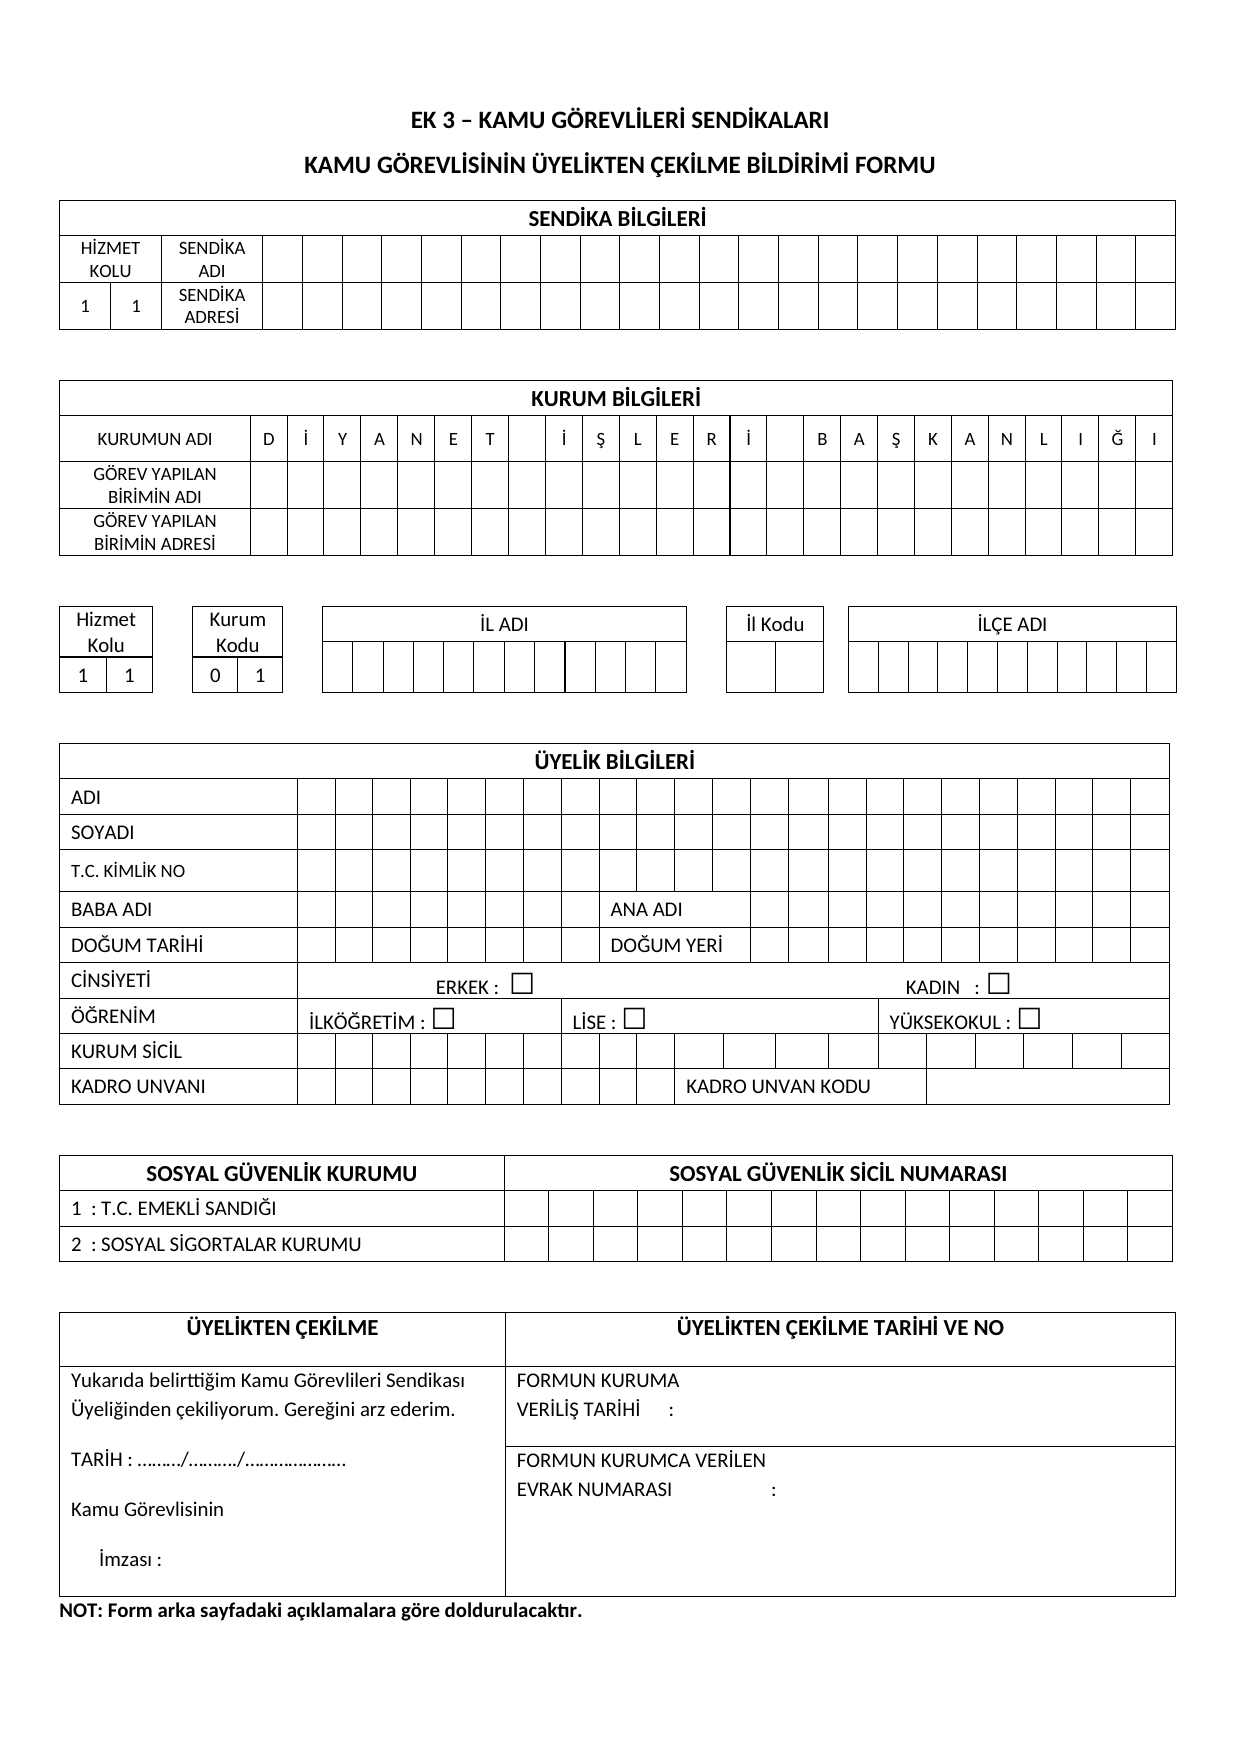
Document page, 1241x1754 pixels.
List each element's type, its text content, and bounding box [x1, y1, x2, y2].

table_cell [422, 236, 461, 282]
table_cell [444, 642, 473, 692]
table_cell [824, 656, 848, 692]
table_cell [995, 1191, 1038, 1226]
table_cell [411, 815, 447, 849]
table_cell [505, 1191, 548, 1226]
table_cell [336, 1069, 372, 1104]
table_cell 1 [111, 283, 161, 329]
table_cell [841, 509, 877, 554]
table_header [824, 606, 848, 641]
table_cell [1018, 779, 1055, 814]
table_cell [583, 509, 619, 554]
table_cell ÖĞRENİM [60, 999, 297, 1033]
table_cell [772, 1227, 816, 1261]
table_cell [683, 1227, 726, 1261]
table_cell [978, 236, 1016, 282]
text EK 3 – KAMU GÖREVLİLERİ SENDİKALARI [59, 109, 1181, 133]
table_cell [620, 283, 659, 329]
table_cell L [620, 416, 656, 461]
table_cell [751, 850, 788, 891]
table_cell KADRO UNVANI [60, 1069, 297, 1104]
table_cell [904, 779, 941, 814]
table_cell [1136, 509, 1172, 554]
table_cell ANA ADI [600, 892, 750, 927]
table_cell [1017, 283, 1056, 329]
table_cell [435, 462, 471, 508]
table_cell [638, 1191, 682, 1226]
table_cell [486, 815, 523, 849]
table_cell DOĞUM YERİ [600, 928, 750, 962]
table_cell GÖREV YAPILAN BİRİMİN ADRESİ [60, 509, 250, 554]
table_cell [776, 642, 823, 692]
table_cell [474, 642, 504, 692]
table_cell [1131, 779, 1169, 814]
table_cell [1056, 892, 1092, 927]
table_cell [524, 928, 561, 962]
table_cell [336, 928, 372, 962]
table_cell [298, 1069, 335, 1104]
table_cell [336, 850, 372, 891]
table_cell [303, 283, 342, 329]
table_header SOSYAL GÜVENLİK SİCİL NUMARASI [505, 1156, 1172, 1190]
table_cell [1057, 283, 1096, 329]
table_cell [562, 892, 599, 927]
table_cell [637, 815, 674, 849]
table_cell [1026, 462, 1061, 508]
table_cell [829, 815, 866, 849]
table_cell D [251, 416, 287, 461]
table_cell [600, 850, 636, 891]
table_cell 1 : T.C. EMEKLİ SANDIĞI [60, 1191, 504, 1226]
table_cell [324, 509, 360, 554]
table_cell [524, 815, 561, 849]
table_cell [779, 236, 818, 282]
table_cell [657, 509, 693, 554]
table_cell N [989, 416, 1025, 461]
table_cell [1062, 462, 1098, 508]
table_cell FORMUN KURUMA VERİLİŞ TARİHİ : [506, 1367, 725, 1446]
table_cell [751, 928, 788, 962]
table_cell [298, 928, 335, 962]
table_cell [1128, 1191, 1172, 1226]
table_cell [1058, 642, 1086, 692]
table_cell [858, 236, 897, 282]
table_cell [600, 779, 636, 814]
table_cell [980, 779, 1017, 814]
table_cell [675, 779, 712, 814]
table_cell [462, 283, 500, 329]
table_cell [411, 892, 447, 927]
table_cell [1073, 1034, 1121, 1068]
table_cell [637, 850, 674, 891]
table_cell [541, 283, 580, 329]
table_cell E [657, 416, 693, 461]
table_cell [1039, 1191, 1083, 1226]
table_cell Ş [583, 416, 619, 461]
table_cell [398, 462, 434, 508]
table_cell [448, 892, 485, 927]
table_cell [336, 1034, 372, 1068]
table_cell [829, 850, 866, 891]
table_cell [486, 892, 523, 927]
table_cell [298, 850, 335, 891]
table_cell [448, 815, 485, 849]
table_cell [637, 1034, 674, 1068]
table_cell [448, 1034, 485, 1068]
table_cell YÜKSEKOKUL : [879, 999, 1169, 1033]
table_cell [1131, 892, 1169, 927]
table_cell N [398, 416, 434, 461]
table_cell [727, 1227, 771, 1261]
table_cell [373, 850, 410, 891]
table_cell [989, 462, 1025, 508]
table_cell [1136, 236, 1175, 282]
table_cell [879, 1034, 926, 1068]
table_cell FORMUN KURUMCA VERİLEN EVRAK NUMARASI : [506, 1447, 794, 1596]
table_cell [472, 509, 508, 554]
table_cell E [435, 416, 471, 461]
table_header KURUM BİLGİLERİ [60, 381, 1172, 415]
table_cell [1084, 1191, 1127, 1226]
table_cell [373, 892, 410, 927]
table_cell [549, 1227, 593, 1261]
table_cell [324, 462, 360, 508]
table_cell [942, 892, 979, 927]
table_cell [323, 642, 352, 692]
table_cell A [361, 416, 397, 461]
table_cell [382, 283, 421, 329]
table_cell [505, 642, 534, 692]
table_cell [486, 928, 523, 962]
table_cell [909, 642, 937, 692]
table_cell [976, 1034, 1023, 1068]
table_cell [942, 779, 979, 814]
table_cell [414, 642, 443, 692]
table_cell [879, 642, 908, 692]
table_cell [700, 236, 738, 282]
table_cell [817, 1227, 860, 1261]
table_cell [789, 928, 828, 962]
table_cell [804, 509, 840, 554]
table_cell [562, 928, 599, 962]
table_cell K [915, 416, 951, 461]
table_cell [942, 815, 979, 849]
table_cell [1018, 815, 1055, 849]
table_cell [398, 509, 434, 554]
table_cell [657, 462, 693, 508]
table_cell T [472, 416, 508, 461]
table_cell [153, 641, 192, 656]
table_cell [524, 892, 561, 927]
table_cell [336, 815, 372, 849]
table_cell [373, 928, 410, 962]
table_cell [861, 1227, 905, 1261]
table_cell [867, 779, 903, 814]
table_cell [1062, 509, 1098, 554]
table_header [687, 606, 726, 641]
table_cell [989, 509, 1025, 554]
table_cell [980, 928, 1017, 962]
table_cell I [1062, 416, 1098, 461]
table_cell [263, 236, 302, 282]
table_cell [303, 236, 342, 282]
table_cell [789, 779, 828, 814]
table_cell KURUMUN ADI [60, 416, 250, 461]
table_cell [373, 1069, 410, 1104]
table_cell [731, 462, 766, 508]
table_cell BABA ADI [60, 892, 297, 927]
table_cell 1 [60, 283, 110, 329]
table_cell [1131, 850, 1169, 891]
table_cell [938, 283, 977, 329]
table_cell GÖREV YAPILAN BİRİMİN ADI [60, 462, 250, 508]
table_cell [594, 1191, 637, 1226]
table_cell [361, 462, 397, 508]
table_cell [767, 462, 803, 508]
table_cell [524, 1069, 561, 1104]
table_cell [411, 1069, 447, 1104]
table_cell [509, 462, 545, 508]
table_cell [1097, 283, 1135, 329]
table_cell [1028, 642, 1057, 692]
table_cell [594, 1227, 637, 1261]
table_header İL ADI [323, 607, 686, 641]
table_cell [501, 283, 540, 329]
table_cell [1057, 236, 1096, 282]
table_cell [411, 779, 447, 814]
table_cell [727, 642, 775, 692]
table_cell [1056, 815, 1092, 849]
table_cell [486, 779, 523, 814]
table_cell [789, 850, 828, 891]
table_header [283, 606, 322, 641]
table_cell [524, 779, 561, 814]
table_cell [283, 641, 322, 656]
table_cell [637, 779, 674, 814]
table_cell [898, 283, 937, 329]
table_cell [779, 283, 818, 329]
table_cell [829, 928, 866, 962]
table_cell [581, 236, 619, 282]
table_cell [906, 1227, 949, 1261]
table_cell [509, 416, 545, 461]
table_cell [927, 1069, 1169, 1104]
table_cell [938, 642, 967, 692]
table_cell A [841, 416, 877, 461]
table_cell [1093, 779, 1130, 814]
table_cell [904, 892, 941, 927]
table_cell SENDİKA ADI [162, 236, 262, 282]
table_header ÜYELİKTEN ÇEKİLME TARİHİ VE NO [506, 1313, 1175, 1366]
table_cell Ş [878, 416, 914, 461]
table_cell [448, 928, 485, 962]
table_header ÜYELİKTEN ÇEKİLME [60, 1313, 505, 1366]
table_cell İ [546, 416, 582, 461]
table_cell [1122, 1034, 1169, 1068]
table_cell [751, 815, 788, 849]
table_cell [739, 236, 778, 282]
table_cell [596, 642, 625, 692]
table_cell [675, 1034, 723, 1068]
table_cell [829, 1034, 878, 1068]
table_cell [353, 642, 383, 692]
table_cell [535, 642, 564, 692]
table_header Kurum Kodu [193, 607, 282, 656]
table_cell A [952, 416, 988, 461]
table_cell [448, 850, 485, 891]
table_cell [435, 509, 471, 554]
table_cell [524, 850, 561, 891]
table_cell [486, 1034, 523, 1068]
table_cell [952, 509, 988, 554]
table_cell [694, 509, 729, 554]
table_cell [298, 892, 335, 927]
table_cell [980, 815, 1017, 849]
table_header [153, 606, 192, 641]
table_cell [1136, 462, 1172, 508]
table_cell [968, 642, 997, 692]
table_cell [486, 1069, 523, 1104]
table_cell [1093, 815, 1130, 849]
table_cell [656, 642, 686, 692]
table_cell [562, 1034, 599, 1068]
table_cell [687, 641, 726, 656]
table_header İLÇE ADI [849, 607, 1176, 641]
table_cell T.C. KİMLİK NO [60, 850, 297, 891]
table_cell [1039, 1227, 1083, 1261]
table_cell [687, 656, 726, 692]
table_cell [562, 779, 599, 814]
table_cell [638, 1227, 682, 1261]
table_cell [562, 1069, 599, 1104]
table_cell [861, 1191, 905, 1226]
table_cell [1018, 892, 1055, 927]
table_cell [675, 850, 712, 891]
table_cell [980, 850, 1017, 891]
table_cell İ [731, 416, 766, 461]
table_cell Ğ [1099, 416, 1135, 461]
table_cell [501, 236, 540, 282]
table_cell [288, 462, 323, 508]
table_cell [898, 236, 937, 282]
table_cell [713, 850, 750, 891]
table_cell [448, 779, 485, 814]
table_cell R [694, 416, 729, 461]
table_cell [581, 283, 619, 329]
table_cell [626, 642, 655, 692]
table_cell [683, 1191, 726, 1226]
table_cell [713, 815, 750, 849]
table_cell [829, 892, 866, 927]
table_cell [583, 462, 619, 508]
table_cell [566, 642, 595, 692]
table_cell [620, 236, 659, 282]
table_cell [1017, 236, 1056, 282]
table_cell [1147, 642, 1176, 692]
table_cell [904, 815, 941, 849]
table_cell [660, 283, 699, 329]
table_cell [867, 892, 903, 927]
table_cell [486, 850, 523, 891]
table_cell ERKEK : KADIN : [298, 963, 1169, 997]
table_cell B [804, 416, 840, 461]
table_cell [817, 1191, 860, 1226]
table_cell KURUM SİCİL [60, 1034, 297, 1068]
table_cell [906, 1191, 949, 1226]
table_cell ADI [60, 779, 297, 814]
table_cell [448, 1069, 485, 1104]
table_cell [849, 642, 878, 692]
table_cell [462, 236, 500, 282]
table_cell [1099, 509, 1135, 554]
table_cell [373, 815, 410, 849]
table_cell [767, 416, 803, 461]
table_cell [251, 462, 287, 508]
table_cell [995, 1227, 1038, 1261]
table_cell [1093, 850, 1130, 891]
table_cell [1056, 850, 1092, 891]
table_cell [942, 928, 979, 962]
table_cell [980, 892, 1017, 927]
table_header SENDİKA BİLGİLERİ [60, 201, 1175, 235]
table_cell [509, 509, 545, 554]
table_cell [153, 656, 192, 692]
table_cell [373, 1034, 410, 1068]
table_cell [700, 283, 738, 329]
table_cell [637, 1069, 674, 1104]
table_cell KADRO UNVAN KODU [675, 1069, 926, 1104]
table_cell [824, 641, 848, 656]
table_cell [1024, 1034, 1072, 1068]
table_cell [1056, 928, 1092, 962]
table_cell [373, 779, 410, 814]
table_cell [283, 656, 322, 692]
table_cell [382, 236, 421, 282]
table_cell [942, 850, 979, 891]
table_cell [751, 779, 788, 814]
table_cell [1128, 1227, 1172, 1261]
table_cell SENDİKA ADRESİ [162, 283, 262, 329]
table_cell [336, 892, 372, 927]
table_cell [343, 236, 381, 282]
table_cell [620, 509, 656, 554]
table_cell [524, 1034, 561, 1068]
table_cell [841, 462, 877, 508]
table_cell [1099, 462, 1135, 508]
table_cell [915, 462, 951, 508]
table_cell [361, 509, 397, 554]
table_cell [384, 642, 413, 692]
table_cell HİZMET KOLU [60, 236, 161, 282]
table_cell [600, 815, 636, 849]
table_cell [904, 850, 941, 891]
table_cell [1131, 928, 1169, 962]
text KAMU GÖREVLİSİNİN ÜYELİKTEN ÇEKİLME BİLDİRİMİ FORMU [59, 154, 1181, 179]
table_cell [694, 462, 729, 508]
table_cell [1087, 642, 1116, 692]
table_cell İLKÖĞRETİM : [298, 999, 561, 1033]
table_cell [819, 236, 857, 282]
table_cell [562, 850, 599, 891]
table_header ÜYELİK BİLGİLERİ [60, 744, 1169, 778]
table_header İl Kodu [727, 607, 823, 641]
table_cell LİSE : [562, 999, 878, 1033]
table_cell [505, 1227, 548, 1261]
table_cell [767, 509, 803, 554]
table_cell [298, 1034, 335, 1068]
table_cell Yukarıda belirttiğim Kamu Görevlileri Sendikası Üyeliğinden çekiliyorum. Gereğini arz ederim. TARİH : ………/………./………………… Kamu Görevlisinin İmzası : [60, 1367, 505, 1596]
table_cell [411, 928, 447, 962]
table_cell [915, 509, 951, 554]
table_cell [1117, 642, 1146, 692]
table_header Hizmet Kolu [60, 607, 152, 656]
table_cell [298, 815, 335, 849]
table_cell Y [324, 416, 360, 461]
table_cell [546, 462, 582, 508]
table_cell [546, 509, 582, 554]
table_cell [867, 850, 903, 891]
table_cell [858, 283, 897, 329]
table_cell [411, 850, 447, 891]
table_cell [739, 283, 778, 329]
table_cell [600, 1034, 636, 1068]
table_cell [776, 1034, 828, 1068]
table_cell [751, 892, 788, 927]
table_cell 1 [107, 658, 152, 692]
table_cell [263, 283, 302, 329]
table_cell SOYADI [60, 815, 297, 849]
table_cell [411, 1034, 447, 1068]
table_cell [731, 509, 766, 554]
table_cell [1026, 509, 1061, 554]
table_cell [724, 1034, 775, 1068]
table_cell [472, 462, 508, 508]
table_cell [1097, 236, 1135, 282]
table_cell [938, 236, 977, 282]
table_cell [422, 283, 461, 329]
table_cell [549, 1191, 593, 1226]
table_cell [867, 928, 903, 962]
table_cell DOĞUM TARİHİ [60, 928, 297, 962]
table_cell [298, 779, 335, 814]
table_cell [950, 1227, 994, 1261]
table_cell İ [288, 416, 323, 461]
table_cell [927, 1034, 975, 1068]
table_cell [727, 1191, 771, 1226]
table_cell [1056, 779, 1092, 814]
table_cell [1131, 815, 1169, 849]
table_cell L [1026, 416, 1061, 461]
table_cell [1093, 892, 1130, 927]
table_cell [562, 815, 599, 849]
table_cell [804, 462, 840, 508]
table_cell 2 : SOSYAL SİGORTALAR KURUMU [60, 1227, 504, 1261]
table_cell [1136, 283, 1175, 329]
table_cell CİNSİYETİ [60, 963, 297, 997]
table_cell [829, 779, 866, 814]
table_cell [998, 642, 1027, 692]
table_cell [819, 283, 857, 329]
table_cell [789, 815, 828, 849]
table_cell [978, 283, 1016, 329]
table_cell [725, 1367, 1175, 1446]
table_cell [867, 815, 903, 849]
table_cell [794, 1447, 1175, 1596]
table_cell [336, 779, 372, 814]
table_cell [789, 892, 828, 927]
table_cell I [1136, 416, 1172, 461]
table_cell [675, 815, 712, 849]
table_cell [772, 1191, 816, 1226]
table_cell 0 [193, 658, 237, 692]
table_cell [878, 509, 914, 554]
table_cell [878, 462, 914, 508]
text NOT: Form arka sayfadaki açıklamalara göre doldurulacaktır. [59, 1597, 1181, 1622]
table_cell [952, 462, 988, 508]
table_cell [620, 462, 656, 508]
table_header SOSYAL GÜVENLİK KURUMU [60, 1156, 504, 1190]
table_cell [541, 236, 580, 282]
table_cell [713, 779, 750, 814]
table_cell [1018, 850, 1055, 891]
table_cell [904, 928, 941, 962]
table_cell [343, 283, 381, 329]
table_cell 1 [238, 658, 282, 692]
table_cell [1093, 928, 1130, 962]
table_cell [600, 1069, 636, 1104]
table_cell 1 [60, 658, 106, 692]
table_cell [1084, 1227, 1127, 1261]
table_cell [288, 509, 323, 554]
table_cell [950, 1191, 994, 1226]
table_cell [1018, 928, 1055, 962]
table_cell [660, 236, 699, 282]
table_cell [251, 509, 287, 554]
